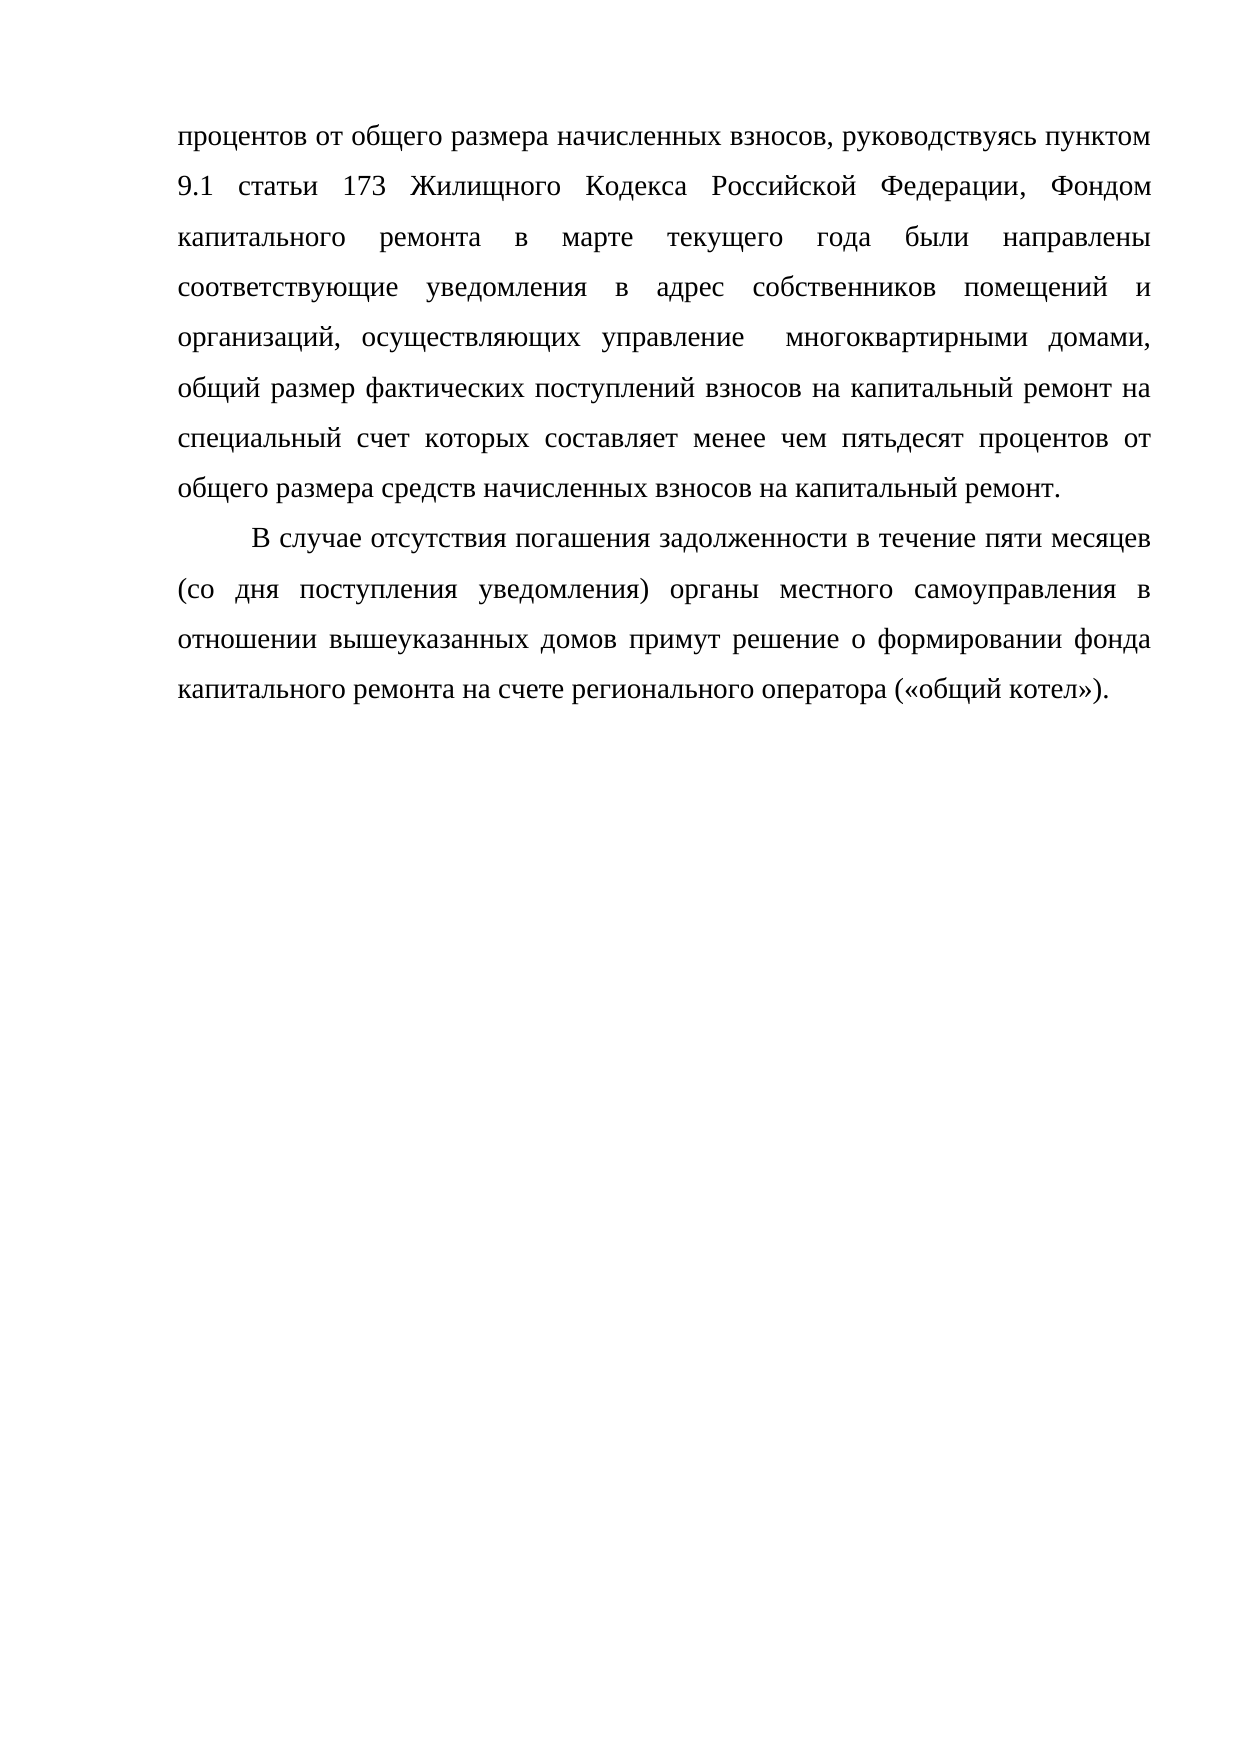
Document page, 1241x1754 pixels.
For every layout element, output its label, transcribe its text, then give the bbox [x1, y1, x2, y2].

text В случае отсутствия погашения задолженности в течение пяти месяцев (со дня поступления уведомления) органы местного самоуправления в отношении вышеуказанных домов примут решение о формировании фонда капитального ремонта на счете регионального оператора («общий котел»). [177, 521, 1152, 705]
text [177, 118, 1152, 504]
